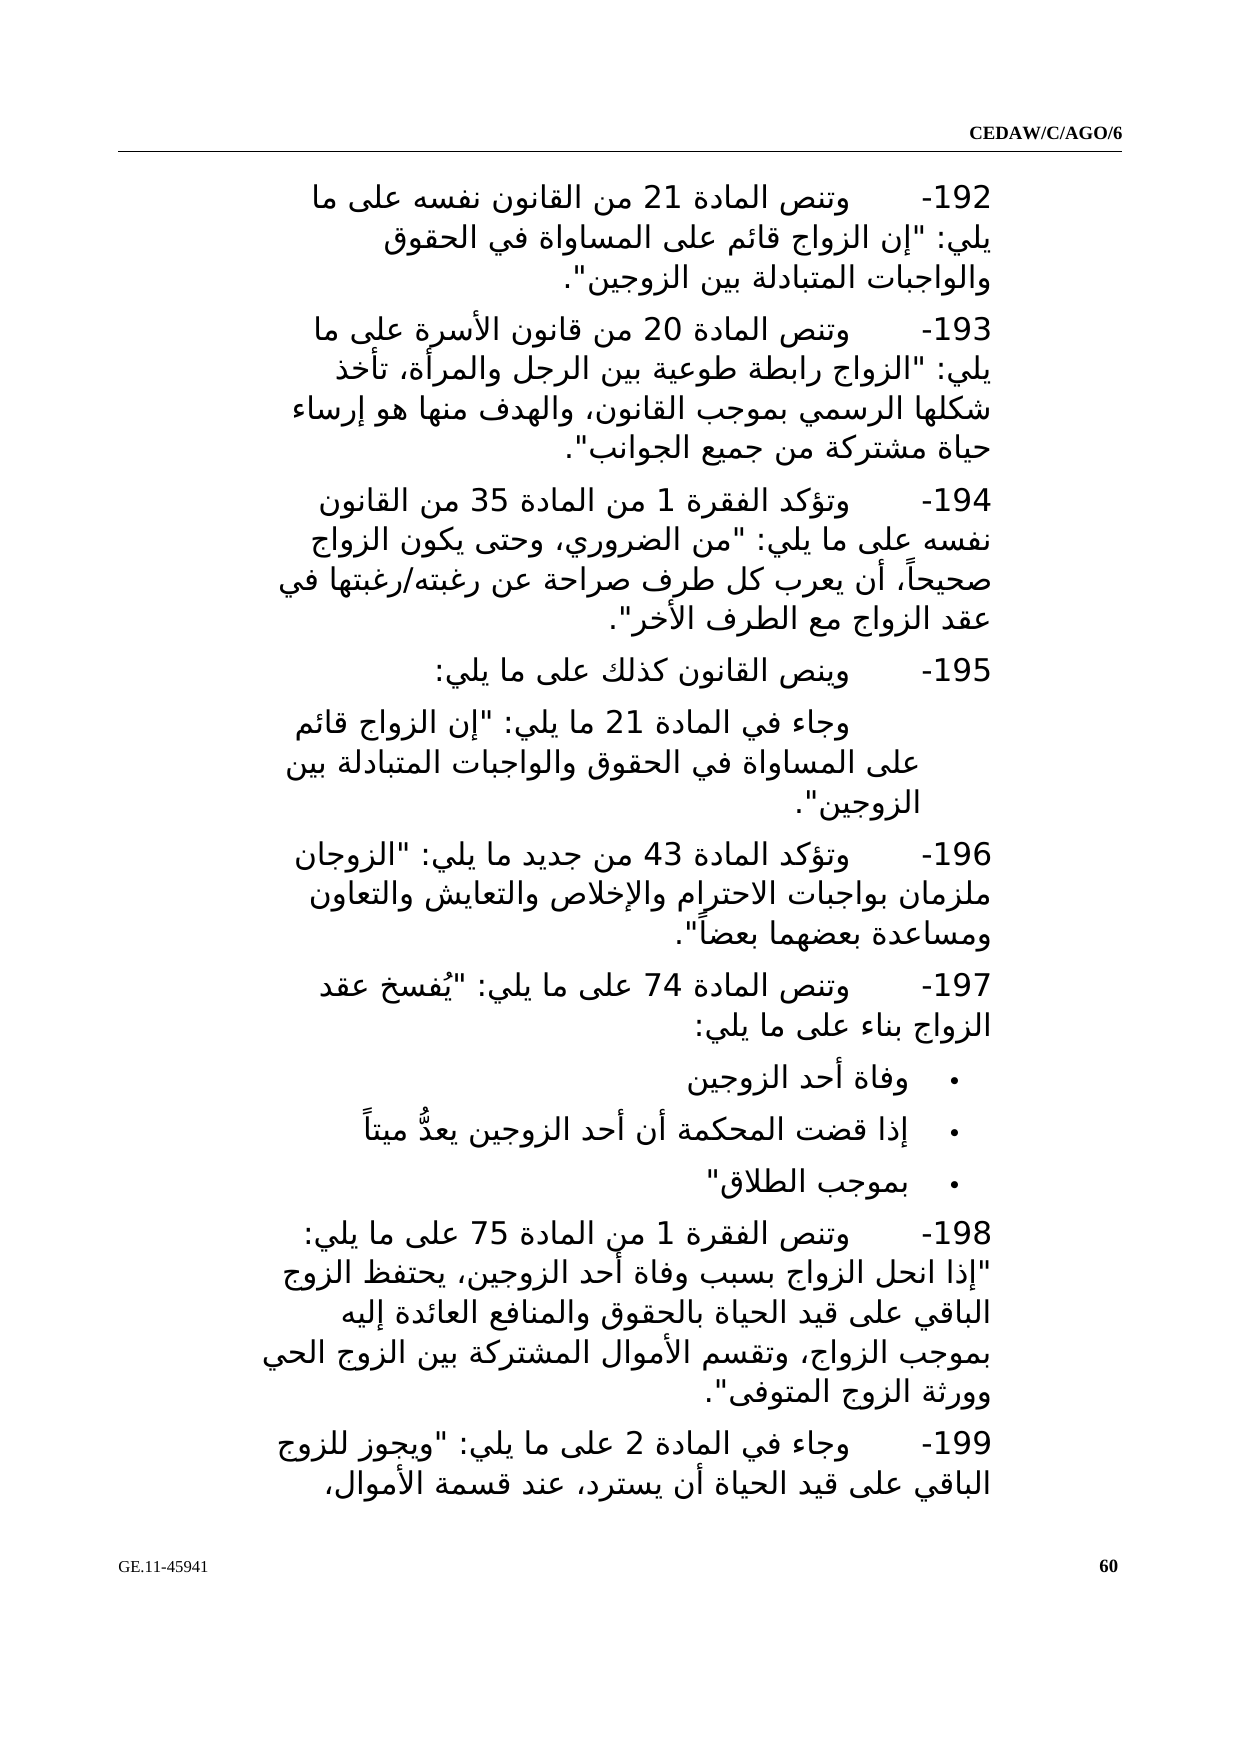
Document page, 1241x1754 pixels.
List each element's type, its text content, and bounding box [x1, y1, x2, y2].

text إذا قضت المحكمة أن أحد الزوجين يعدُّ ميتاً [118, 1108, 951, 1148]
text 195- وينص القانون كذلك على ما يلي: [248, 650, 992, 690]
text 192- وتنص المادة 21 من القانون نفسه على ما يلي: "إن الزواج قائم على المساواة في الحقوق والواجبات المتبادلة بين الزوجين". [248, 177, 992, 296]
text 194- وتؤكد الفقرة 1 من المادة 35 من القانون نفسه على ما يلي: "من الضروري، وحتى يكون الزواج صحيحاً، أن يعرب كل طرف صراحة عن رغبته/رغبتها في عقد الزواج مع الطرف الأخر". [248, 479, 992, 638]
text وجاء في المادة 21 ما يلي: "إن الزواج قائم على المساواة في الحقوق والواجبات المتبادلة بين الزوجين". [248, 702, 921, 821]
text بموجب الطلاق" [118, 1161, 951, 1200]
text وفاة أحد الزوجين [118, 1056, 951, 1096]
text 196- وتؤكد المادة 43 من جديد ما يلي: "الزوجان ملزمان بواجبات الاحترام والإخلاص والتعايش والتعاون ومساعدة بعضهما بعضاً". [248, 833, 992, 952]
text 193- وتنص المادة 20 من قانون الأسرة على ما يلي: "الزواج رابطة طوعية بين الرجل والمرأة، تأخذ شكلها الرسمي بموجب القانون، والهدف منها هو إرساء حياة مشتركة من جميع الجوانب". [248, 308, 992, 467]
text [248, 1423, 992, 1502]
text 197- وتنص المادة 74 على ما يلي: "يُفسخ عقد الزواج بناء على ما يلي: [248, 965, 992, 1044]
text 198- وتنص الفقرة 1 من المادة 75 على ما يلي: "إذا انحل الزواج بسبب وفاة أحد الزوجين، يحتفظ الزوج الباقي على قيد الحياة بالحقوق والمنافع العائدة إليه بموجب الزواج، وتقسم الأموال المشتركة بين الزوج الحي وورثة الزوج المتوفى". [248, 1213, 992, 1411]
